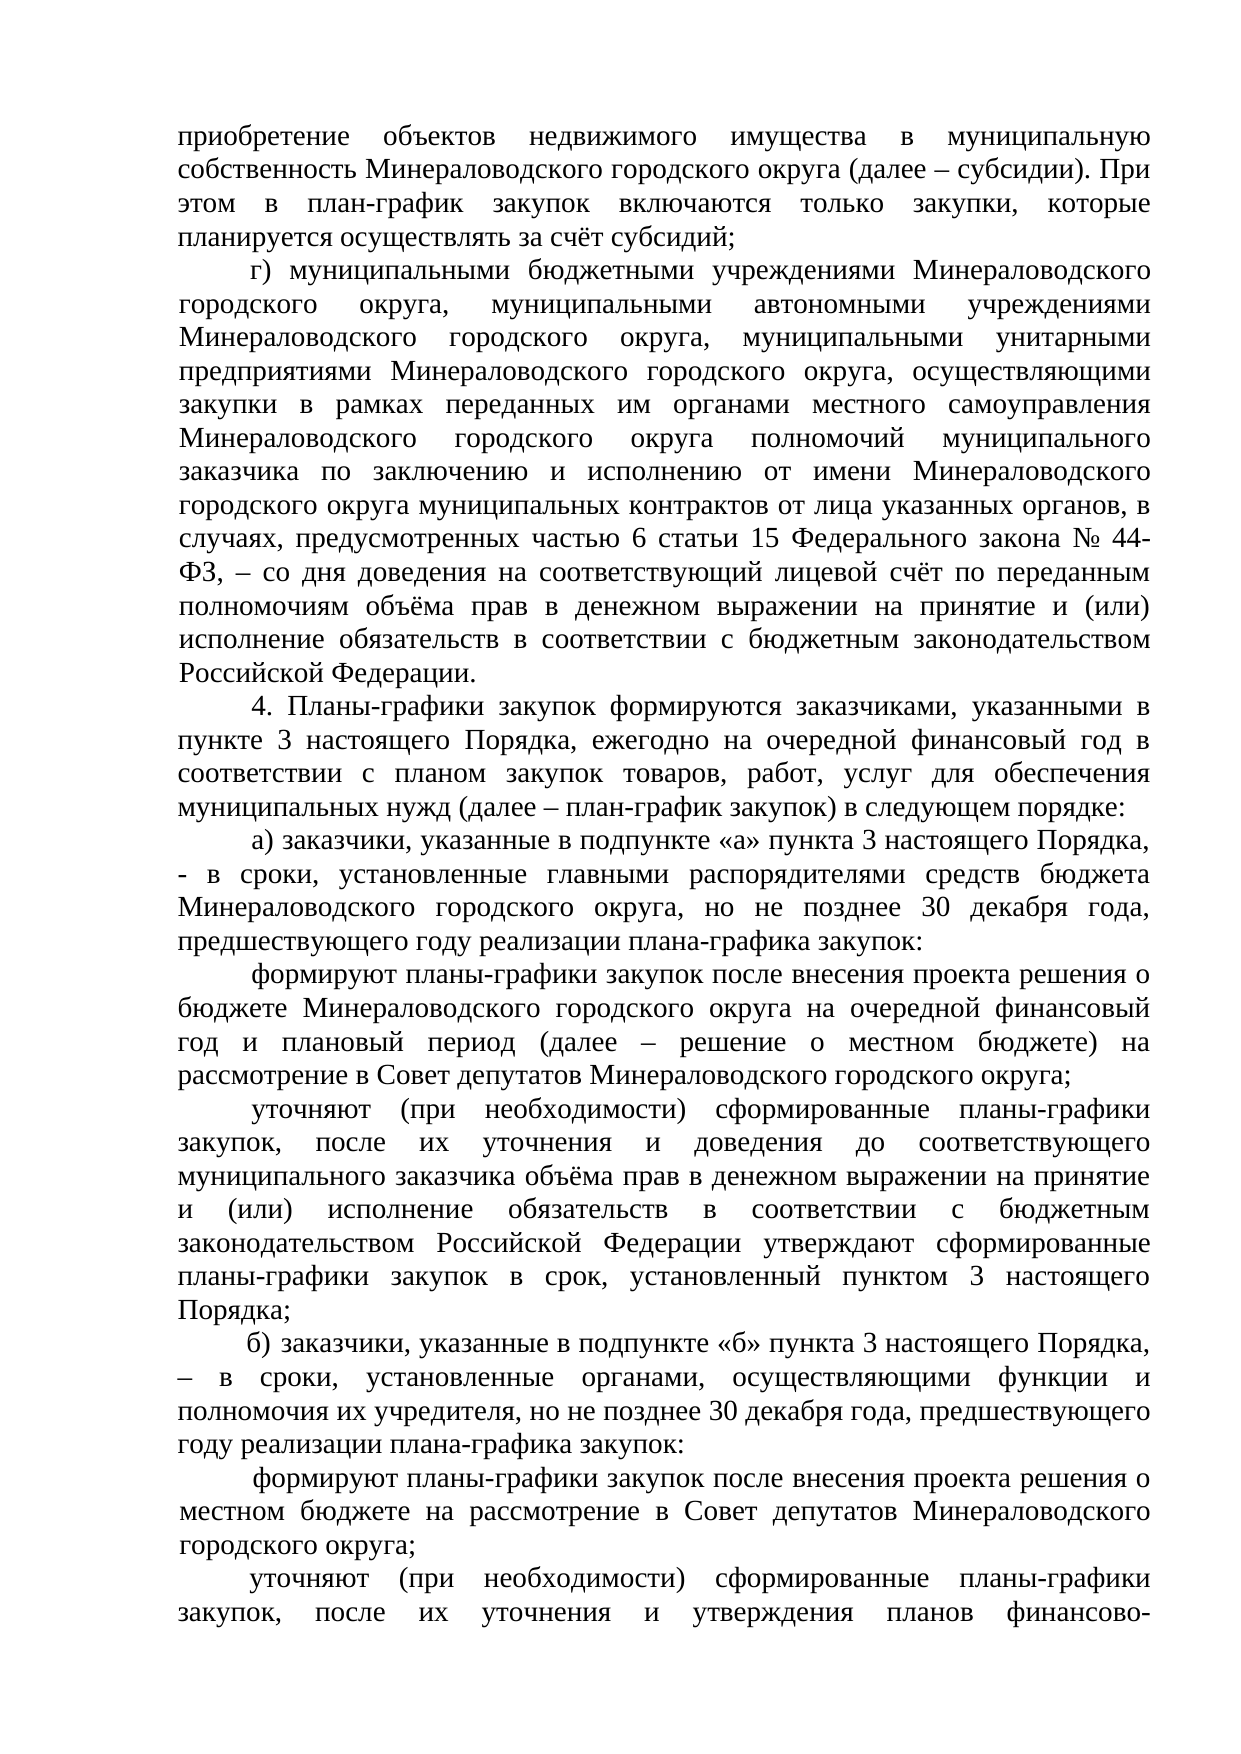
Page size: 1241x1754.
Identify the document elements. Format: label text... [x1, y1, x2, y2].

text уточняют (при необходимости) сформированные планы-графики закупок, после их уточнения и доведения до соответствующего муниципального заказчика объёма прав в денежном выражении на принятие и (или) исполнение обязательств в соответствии с бюджетным законодательством Российской Федерации утверждают сформированные планы-графики закупок в срок, установленный пунктом 3 настоящего Порядка; [177, 1091, 1151, 1326]
text 4. Планы-графики закупок формируются заказчиками, указанными в пункте 3 настоящего Порядка, ежегодно на очередной финансовый год в соответствии с планом закупок товаров, работ, услуг для обеспечения муниципальных нужд (далее – план-график закупок) в следующем порядке: [177, 688, 1151, 822]
text б) заказчики, указанные в подпункте «б» пункта 3 настоящего Порядка, – в сроки, установленные органами, осуществляющими функции и полномочия их учредителя, но не позднее 30 декабря года, предшествующего году реализации плана-графика закупок: [177, 1326, 1151, 1460]
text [177, 1560, 1151, 1627]
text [177, 118, 1151, 252]
text а) заказчики, указанные в подпункте «а» пункта 3 настоящего Порядка, - в сроки, установленные главными распорядителями средств бюджета Минераловодского городского округа, но не позднее 30 декабря года, предшествующего году реализации плана-графика закупок: [177, 822, 1151, 957]
text г) муниципальными бюджетными учреждениями Минераловодского городского округа, муниципальными автономными учреждениями Минераловодского городского округа, муниципальными унитарными предприятиями Минераловодского городского округа, осуществляющими закупки в рамках переданных им органами местного самоуправления Минераловодского городского округа полномочий муниципального заказчика по заключению и исполнению от имени Минераловодского городского округа муниципальных контрактов от лица указанных органов, в случаях, предусмотренных частью 6 статьи 15 Федерального закона № 44-ФЗ, – со дня доведения на соответствующий лицевой счёт по переданным полномочиям объёма прав в денежном выражении на принятие и (или) исполнение обязательств в соответствии с бюджетным законодательством Российской Федерации. [179, 252, 1151, 688]
text формируют планы-графики закупок после внесения проекта решения о бюджете Минераловодского городского округа на очередной финансовый год и плановый период (далее – решение о местном бюджете) на рассмотрение в Совет депутатов Минераловодского городского округа; [177, 957, 1151, 1091]
